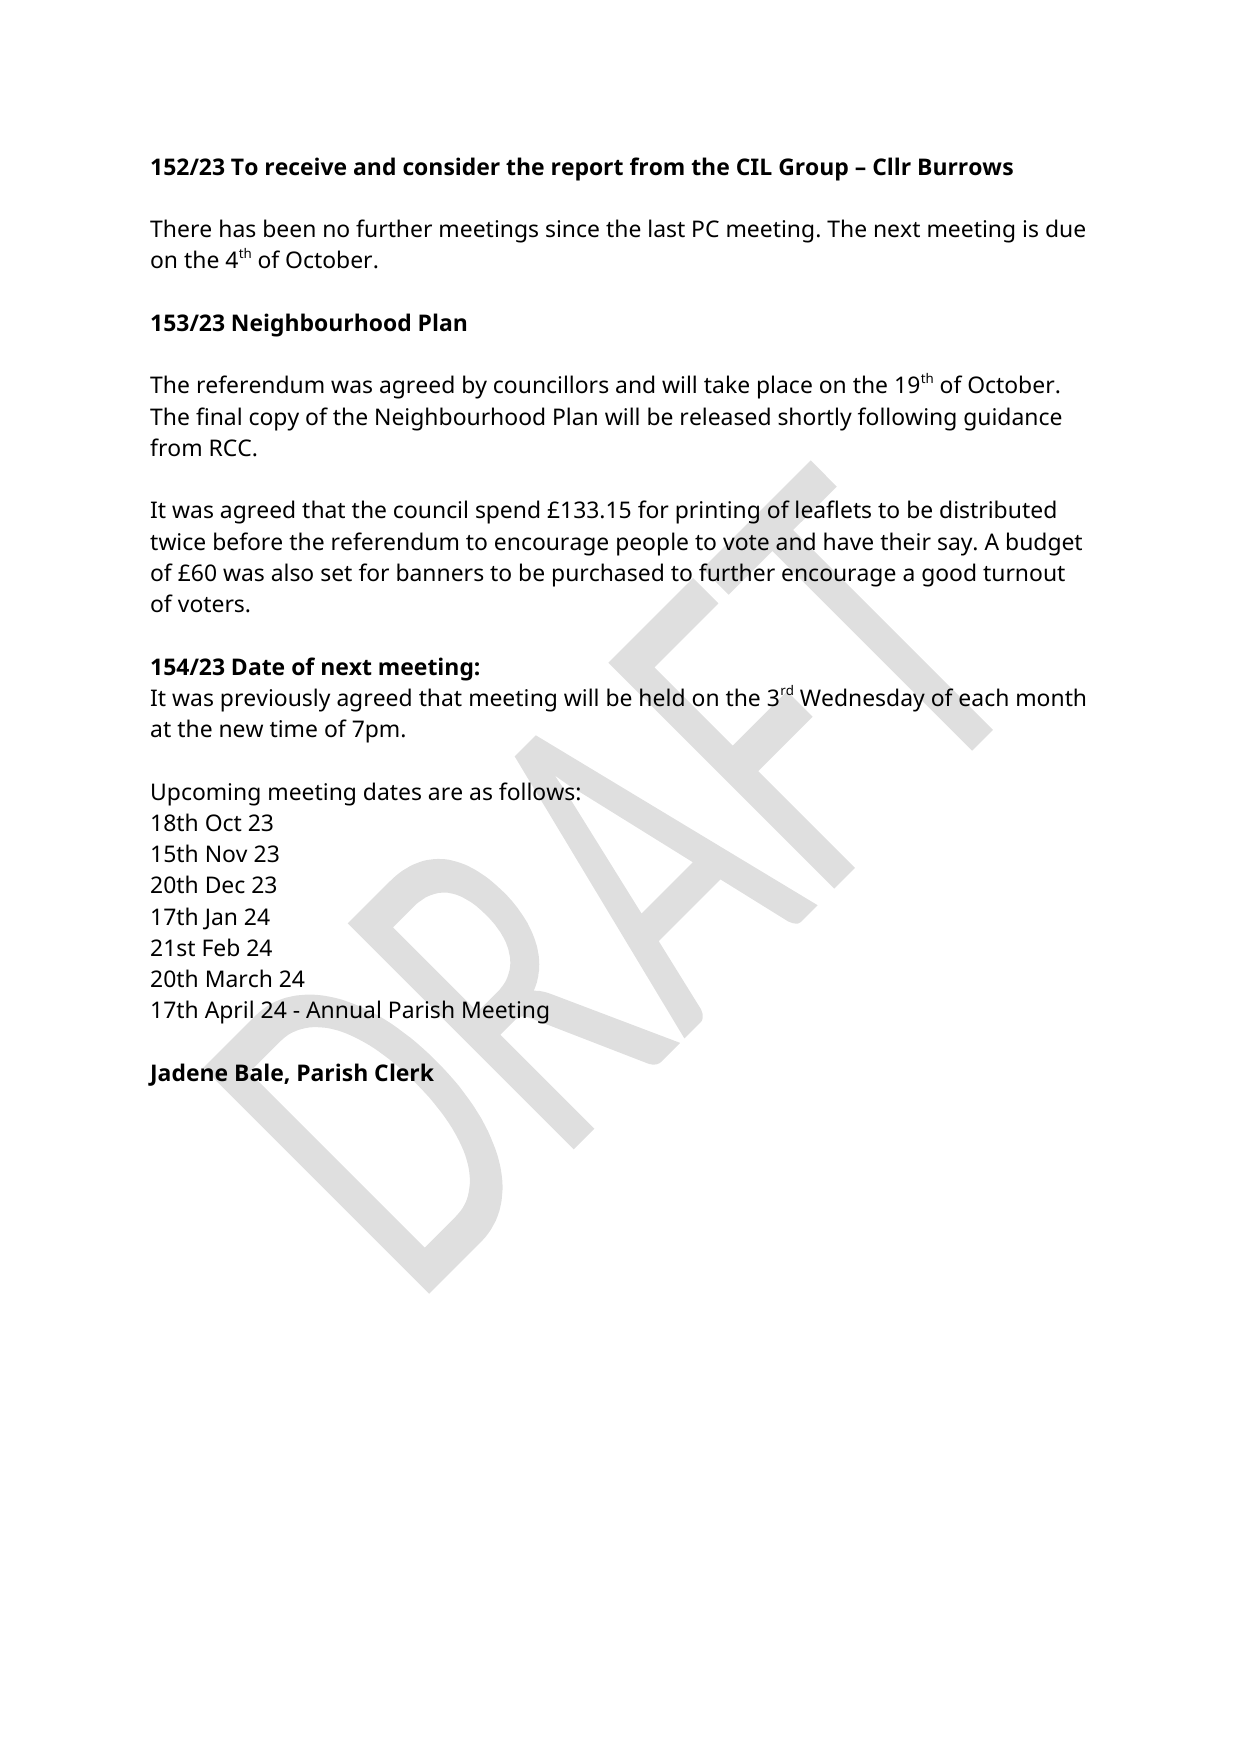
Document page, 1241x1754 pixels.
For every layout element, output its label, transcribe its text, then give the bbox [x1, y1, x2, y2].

text 17th April 24 - Annual Parish Meeting [150, 994, 1090, 1025]
text 21st Feb 24 [150, 932, 1090, 963]
text The referendum was agreed by councillors and will take place on the 19th of October. The final copy of the Neighbourhood Plan will be released shortly following guidance from RCC. [150, 369, 1090, 463]
text 20th March 24 [150, 963, 1090, 994]
text 153/23 Neighbourhood Plan [150, 307, 1090, 338]
text 15th Nov 23 [150, 838, 1090, 869]
text It was previously agreed that meeting will be held on the 3rd Wednesday of each month at the new time of 7pm. [150, 682, 1090, 744]
text 18th Oct 23 [150, 807, 1090, 838]
text 17th Jan 24 [150, 900, 1090, 932]
text 152/23 To receive and consider the report from the CIL Group – Cllr Burrows [150, 150, 1090, 182]
text It was agreed that the council spend £133.15 for printing of leaflets to be distributed twice before the referendum to encourage people to vote and have their say. A budget of £60 was also set for banners to be purchased to further encourage a good turnout of voters. [150, 494, 1090, 619]
text 20th Dec 23 [150, 869, 1090, 900]
text There has been no further meetings since the last PC meeting. The next meeting is due on the 4th of October. [150, 213, 1090, 275]
text 154/23 Date of next meeting: [150, 650, 1090, 682]
text Upcoming meeting dates are as follows: [150, 775, 1090, 807]
text Jadene Bale, Parish Clerk [150, 1057, 1090, 1088]
